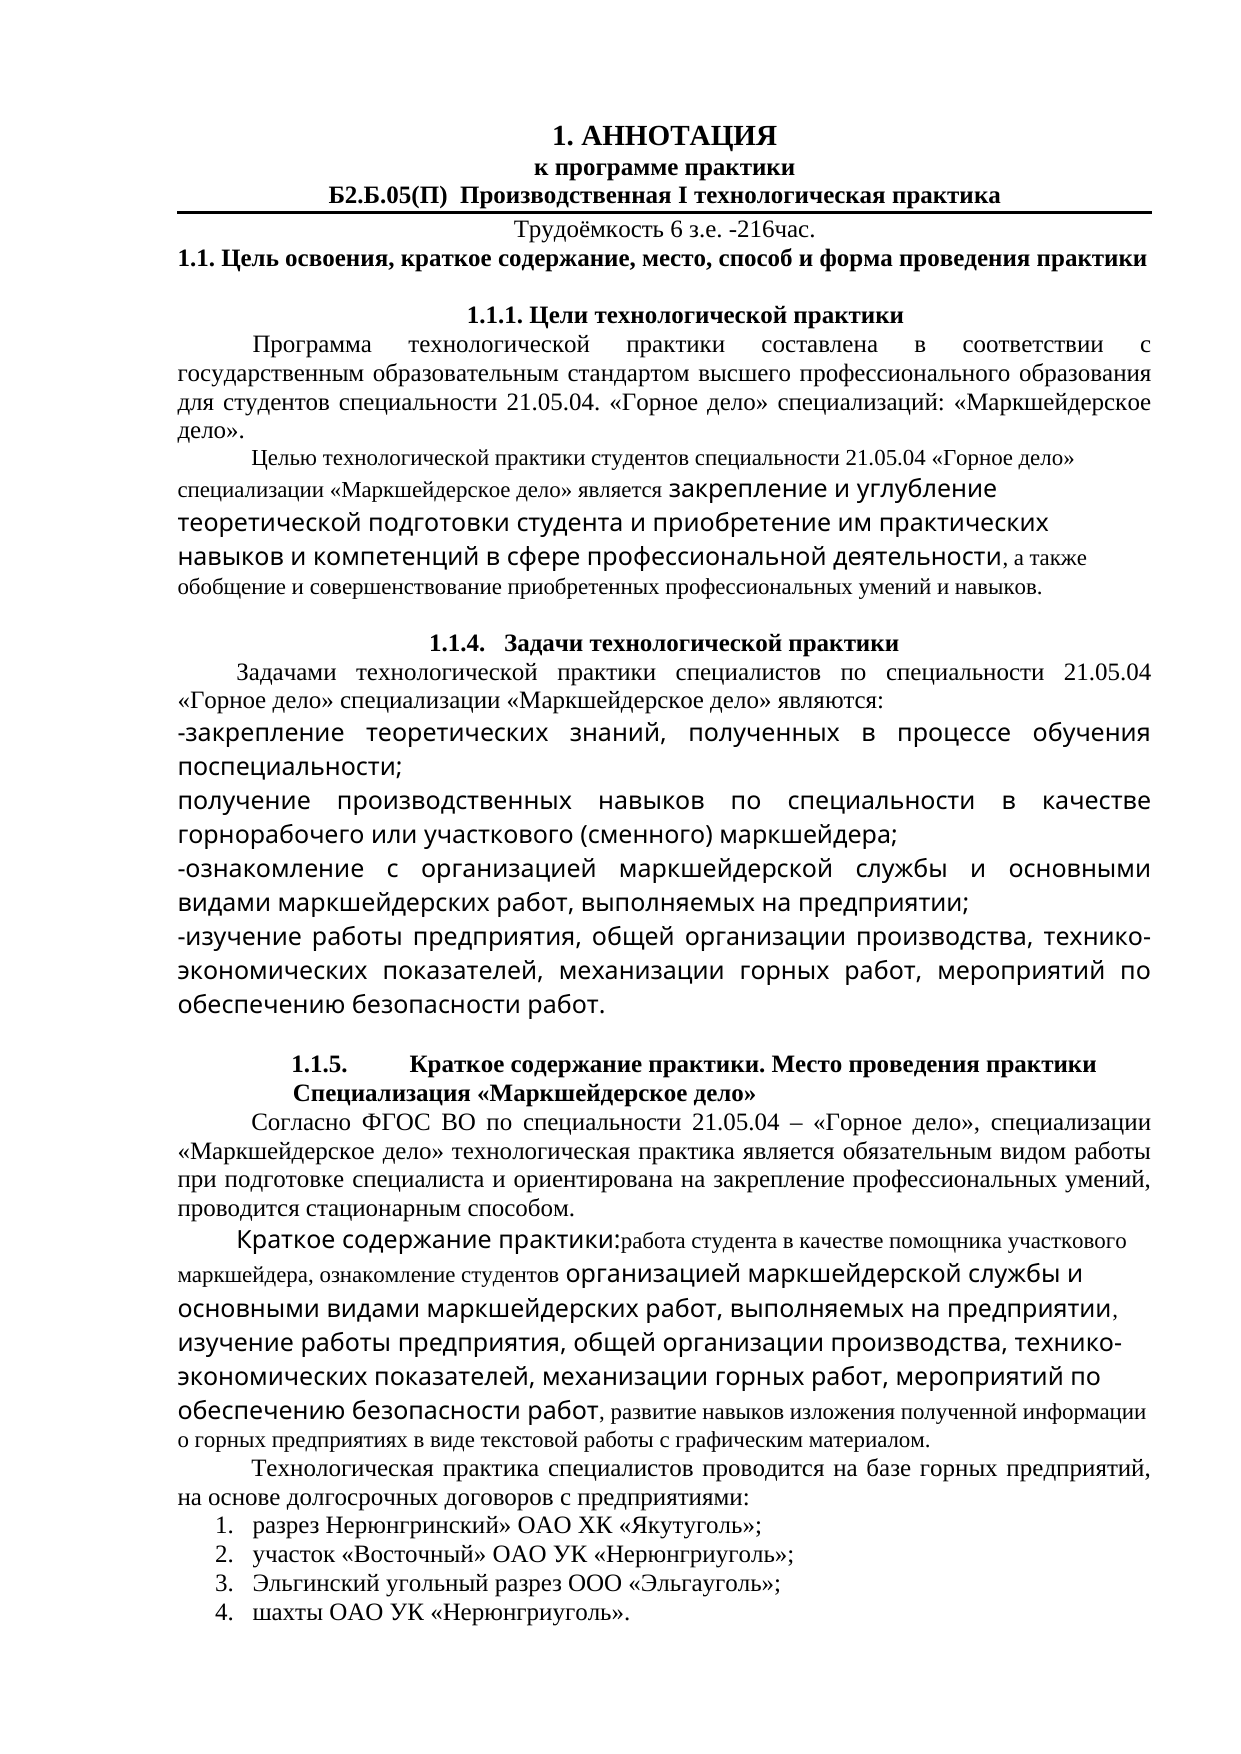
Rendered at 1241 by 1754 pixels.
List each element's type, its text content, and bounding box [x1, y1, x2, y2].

text Трудоёмкость 6 з.е. -216час. [177, 214, 1152, 243]
list 1.1.1. Цели технологической практики [177, 301, 1152, 329]
text Краткое содержание практики:работа студента в качестве помощника участкового маркшейдера, ознакомление студентов организацией маркшейдерской службы и основными видами маркшейдерских работ, выполняемых на предприятии, изучение работы предприятия, общей организации производства, технико-экономических показателей, механизации горных работ, мероприятий по обеспечению безопасности работ, развитие навыков изложения полученной информации о горных предприятиях в виде текстовой работы с графическим материалом. [177, 1222, 1151, 1453]
list Специализация «Маркшейдерское дело» [251, 1078, 1152, 1107]
list Задачи технологической практики [176, 628, 1152, 657]
list шахты ОАО УК «Нерюнгриуголь». [215, 1597, 1152, 1625]
text Программа технологической практики составлена в соответствии с государственным образовательным стандартом высшего профессионального образования для студентов специальности 21.05.04. «Горное дело» специализаций: «Маркшейдерское дело». [177, 329, 1152, 444]
text Б2.Б.05(П) Производственная I технологическая практика [177, 180, 1152, 211]
text Целью технологической практики студентов специальности 21.05.04 «Горное дело» специализации «Маркшейдерское дело» является закрепление и углубление теоретической подготовки студента и приобретение им практических навыков и компетенций в сфере профессиональной деятельности, а также обобщение и совершенствование приобретенных профессиональных умений и навыков. [177, 444, 1152, 599]
text Согласно ФГОС ВО по специальности 21.05.04 – «Горное дело», специализации «Маркшейдерское дело» технологическая практика является обязательным видом работы при подготовке специалиста и ориентирована на закрепление профессиональных умений, проводится стационарным способом. [177, 1107, 1152, 1222]
list разрез Нерюнгринский» ОАО ХК «Якутуголь»; [215, 1510, 1152, 1539]
text 1. АННОТАЦИЯ [177, 118, 1152, 152]
list Краткое содержание практики. Место проведения практики [236, 1049, 1152, 1078]
list Задачами технологической практики специалистов по специальности 21.05.04 «Горное дело» специализации «Маркшейдерское дело» являются: [177, 657, 1152, 714]
text к программе практики [177, 152, 1152, 180]
list Эльгинский угольный разрез ООО «Эльгауголь»; [215, 1568, 1152, 1597]
text Технологическая практика специалистов проводится на базе горных предприятий, на основе долгосрочных договоров с предприятиями: [177, 1453, 1152, 1510]
text 1.1. Цель освоения, краткое содержание, место, способ и форма проведения практики [177, 243, 1152, 272]
text -закрепление теоретических знаний, полученных в процессе обучения поспециальности; [177, 714, 1152, 782]
text -ознакомление с организацией маркшейдерской службы и основными видами маркшейдерских работ, выполняемых на предприятии; [177, 851, 1152, 919]
text -изучение работы предприятия, общей организации производства, технико-экономических показателей, механизации горных работ, мероприятий по обеспечению безопасности работ. [177, 919, 1152, 1021]
list участок «Восточный» ОАО УК «Нерюнгриуголь»; [215, 1539, 1152, 1568]
text получение производственных навыков по специальности в качестве горнорабочего или участкового (сменного) маркшейдера; [177, 782, 1152, 851]
